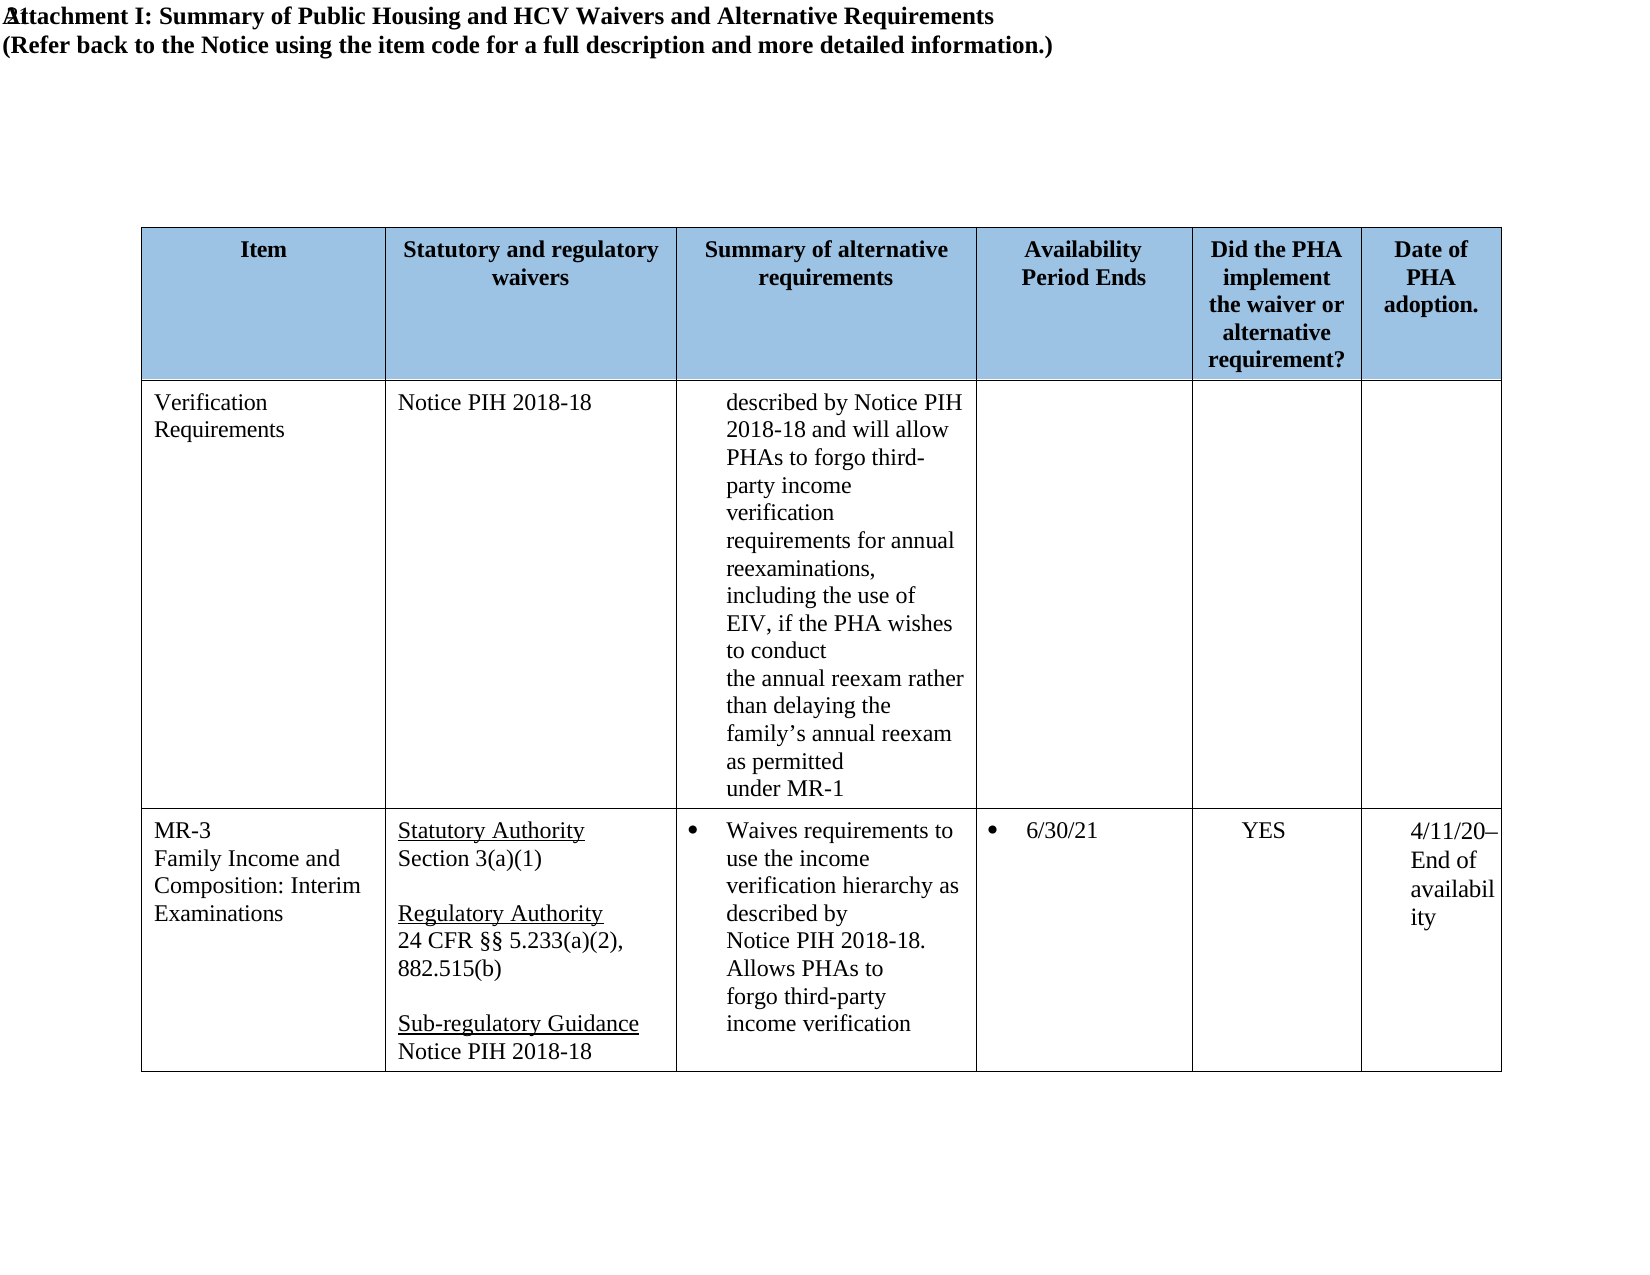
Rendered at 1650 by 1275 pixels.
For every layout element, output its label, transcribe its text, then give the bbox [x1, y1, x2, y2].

table_cell YES [1193, 809, 1361, 1071]
table_cell Waives requirements to use the income verification hierarchy as described by Notice PIH 2018-18. Allows PHAs to forgo third-party income verification [677, 809, 976, 1071]
table_cell [1362, 381, 1501, 808]
table_header Item [142, 228, 385, 379]
table_header Summary of alternative requirements [677, 228, 976, 379]
table_cell MR-3 Family Income and Composition: Interim Examinations [142, 809, 385, 1071]
table_cell 6/30/21 [977, 809, 1192, 1071]
table_header Date of PHA adoption. [1362, 228, 1501, 379]
table_cell Verification Requirements [142, 381, 385, 808]
table_cell Notice PIH 2018-18 [386, 381, 676, 808]
table_cell Statutory Authority Section 3(a)(1) Regulatory Authority 24 CFR §§ 5.233(a)(2), 882.515(b) Sub-regulatory Guidance Notice PIH 2018-18 [386, 809, 676, 1071]
table_cell [1193, 381, 1361, 808]
table_cell 4/11/20– End of availability [1362, 809, 1501, 1071]
table_cell [977, 381, 1192, 808]
table_header Availability Period Ends [977, 228, 1192, 379]
table_cell described by Notice PIH 2018-18 and will allow PHAs to forgo third- party income verification requirements for annual reexaminations, including the use of EIV, if the PHA wishes to conduct the annual reexam rather than delaying the family’s annual reexam as permitted under MR-1 [677, 381, 976, 808]
table_header Statutory and regulatory waivers [386, 228, 676, 379]
table_header Did the PHA implement the waiver or alternative requirement? [1193, 228, 1361, 379]
